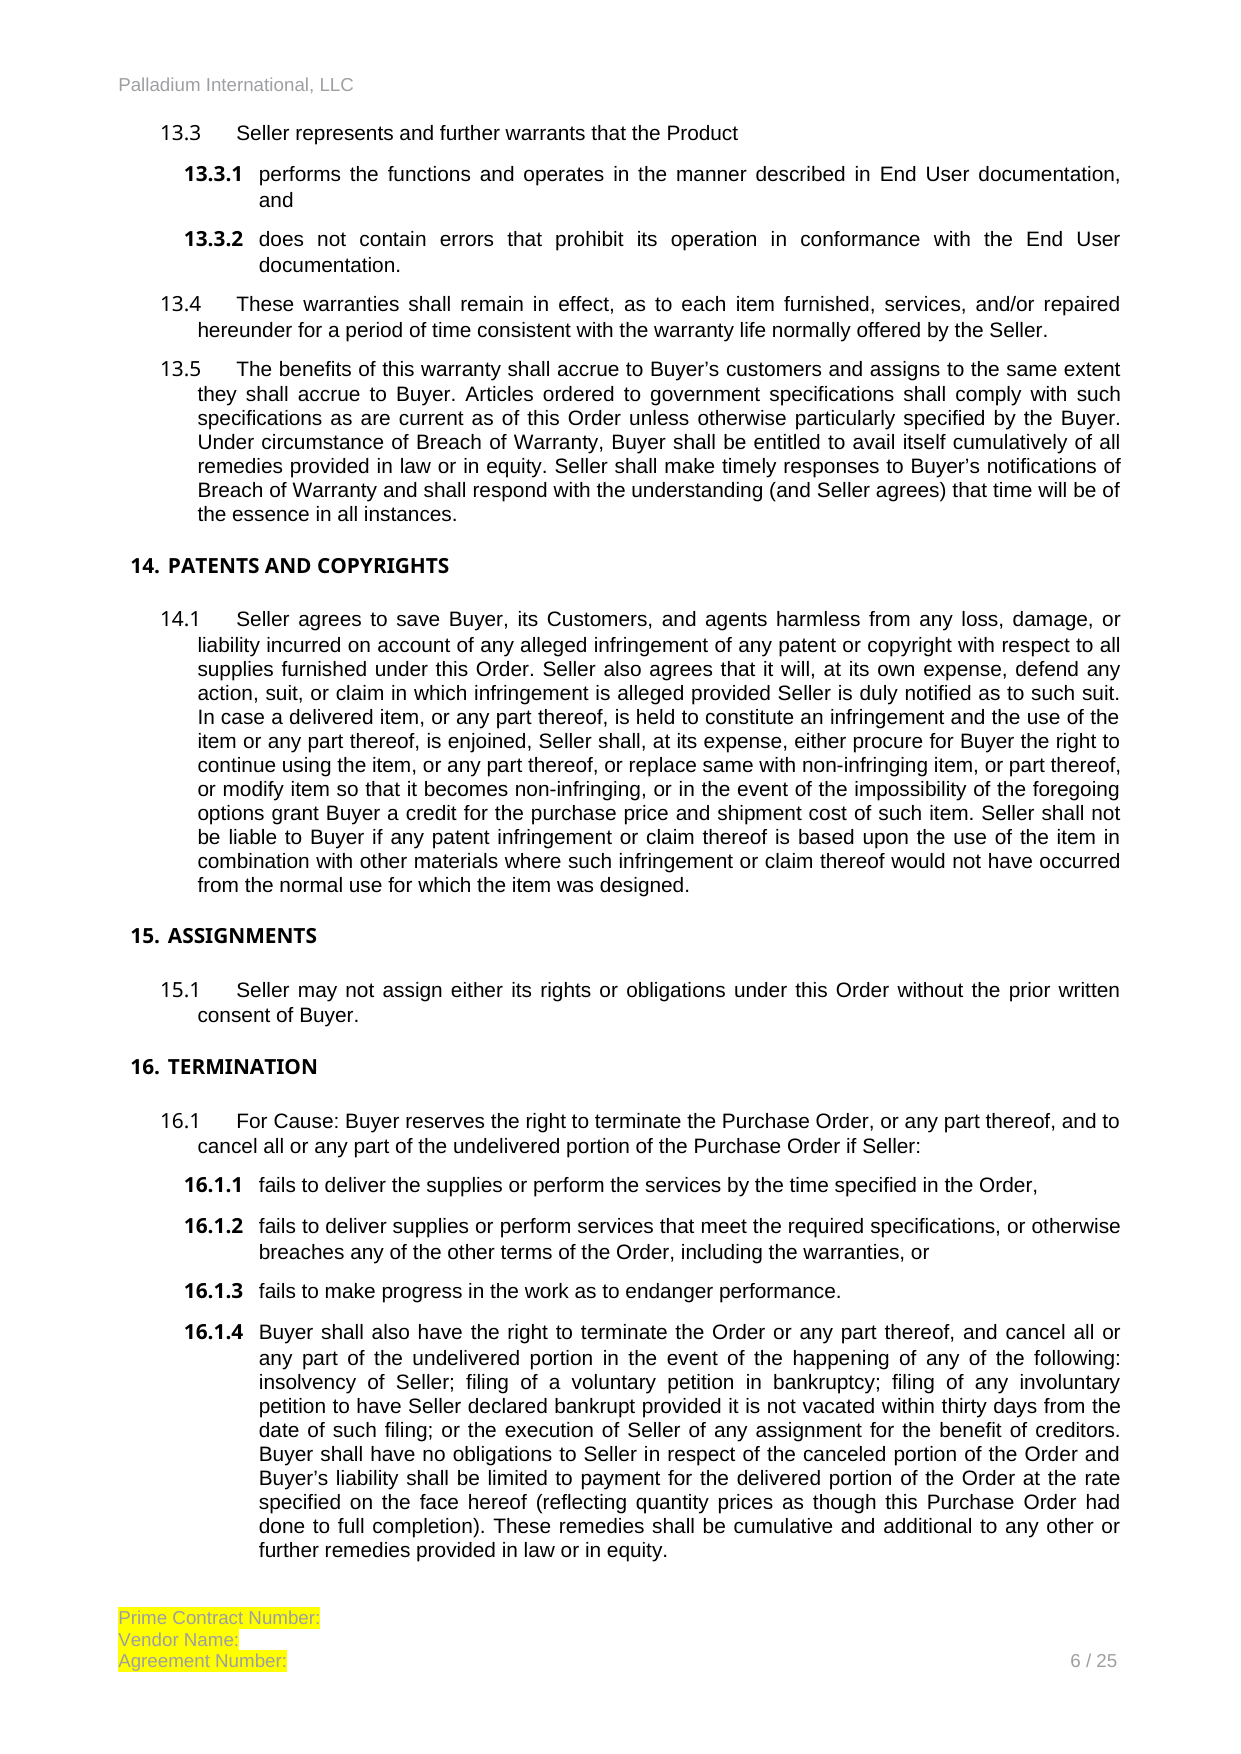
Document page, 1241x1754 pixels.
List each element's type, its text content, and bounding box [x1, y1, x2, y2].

subtitle Patents and copyrights [130, 551, 1122, 579]
subtitle termination [130, 1052, 1122, 1081]
subtitle Assignments [130, 921, 1122, 950]
text Seller agrees to save Buyer, its Customers, and agents harmless from any loss, damage, or liability incurred on account of any alleged infringement of any patent or copyright with respect to all supplies furnished under this Order. Seller also agrees that it will, at its own expense, defend any action, suit, or claim in which infringement is alleged provided Seller is duly notified as to such suit. In case a delivered item, or any part thereof, is held to constitute an infringement and the use of the item or any part thereof, is enjoined, Seller shall, at its expense, either procure for Buyer the right to continue using the item, or any part thereof, or replace same with non-infringing item, or part thereof, or modify item so that it becomes non-infringing, or in the event of the impossibility of the foregoing options grant Buyer a credit for the purchase price and shipment cost of such item. Seller shall not be liable to Buyer if any patent infringement or claim thereof is based upon the use of the item in combination with other materials where such infringement or claim thereof would not have occurred from the normal use for which the item was designed. [160, 604, 1122, 896]
text Buyer shall also have the right to terminate the Order or any part thereof, and cancel all or any part of the undelivered portion in the event of the happening of any of the following: insolvency of Seller; filing of a voluntary petition in bankruptcy; filing of any involuntary petition to have Seller declared bankrupt provided it is not vacated within thirty days from the date of such filing; or the execution of Seller of any assignment for the benefit of creditors. Buyer shall have no obligations to Seller in respect of the canceled portion of the Order and Buyer’s liability shall be limited to payment for the delivered portion of the Order at the rate specified on the face hereof (reflecting quantity prices as though this Purchase Order had done to full completion). These remedies shall be cumulative and additional to any other or further remedies provided in law or in equity. [184, 1317, 1122, 1561]
text fails to deliver supplies or perform services that meet the required specifications, or otherwise breaches any of the other terms of the Order, including the warranties, or [184, 1212, 1122, 1264]
text performs the functions and operates in the manner described in End User documentation, and [184, 159, 1122, 212]
text does not contain errors that prohibit its operation in conformance with the End User documentation. [184, 224, 1122, 276]
text fails to make progress in the work as to endanger performance. [184, 1276, 1122, 1305]
text Seller may not assign either its rights or obligations under this Order without the prior written consent of Buyer. [160, 975, 1122, 1027]
text These warranties shall remain in effect, as to each item furnished, services, and/or repaired hereunder for a period of time consistent with the warranty life normally offered by the Seller. [160, 289, 1122, 341]
text fails to deliver the supplies or perform the services by the time specified in the Order, [184, 1171, 1122, 1199]
text The benefits of this warranty shall accrue to Buyer’s customers and assigns to the same extent they shall accrue to Buyer. Articles ordered to government specifications shall comply with such specifications as are current as of this Order unless otherwise particularly specified by the Buyer. Under circumstance of Breach of Warranty, Buyer shall be entitled to avail itself cumulatively of all remedies provided in law or in equity. Seller shall make timely responses to Buyer’s notifications of Breach of Warranty and shall respond with the understanding (and Seller agrees) that time will be of the essence in all instances. [160, 354, 1122, 526]
text Seller represents and further warrants that the Product [160, 118, 1122, 147]
text For Cause: Buyer reserves the right to terminate the Purchase Order, or any part thereof, and to cancel all or any part of the undelivered portion of the Purchase Order if Seller: [160, 1106, 1122, 1158]
